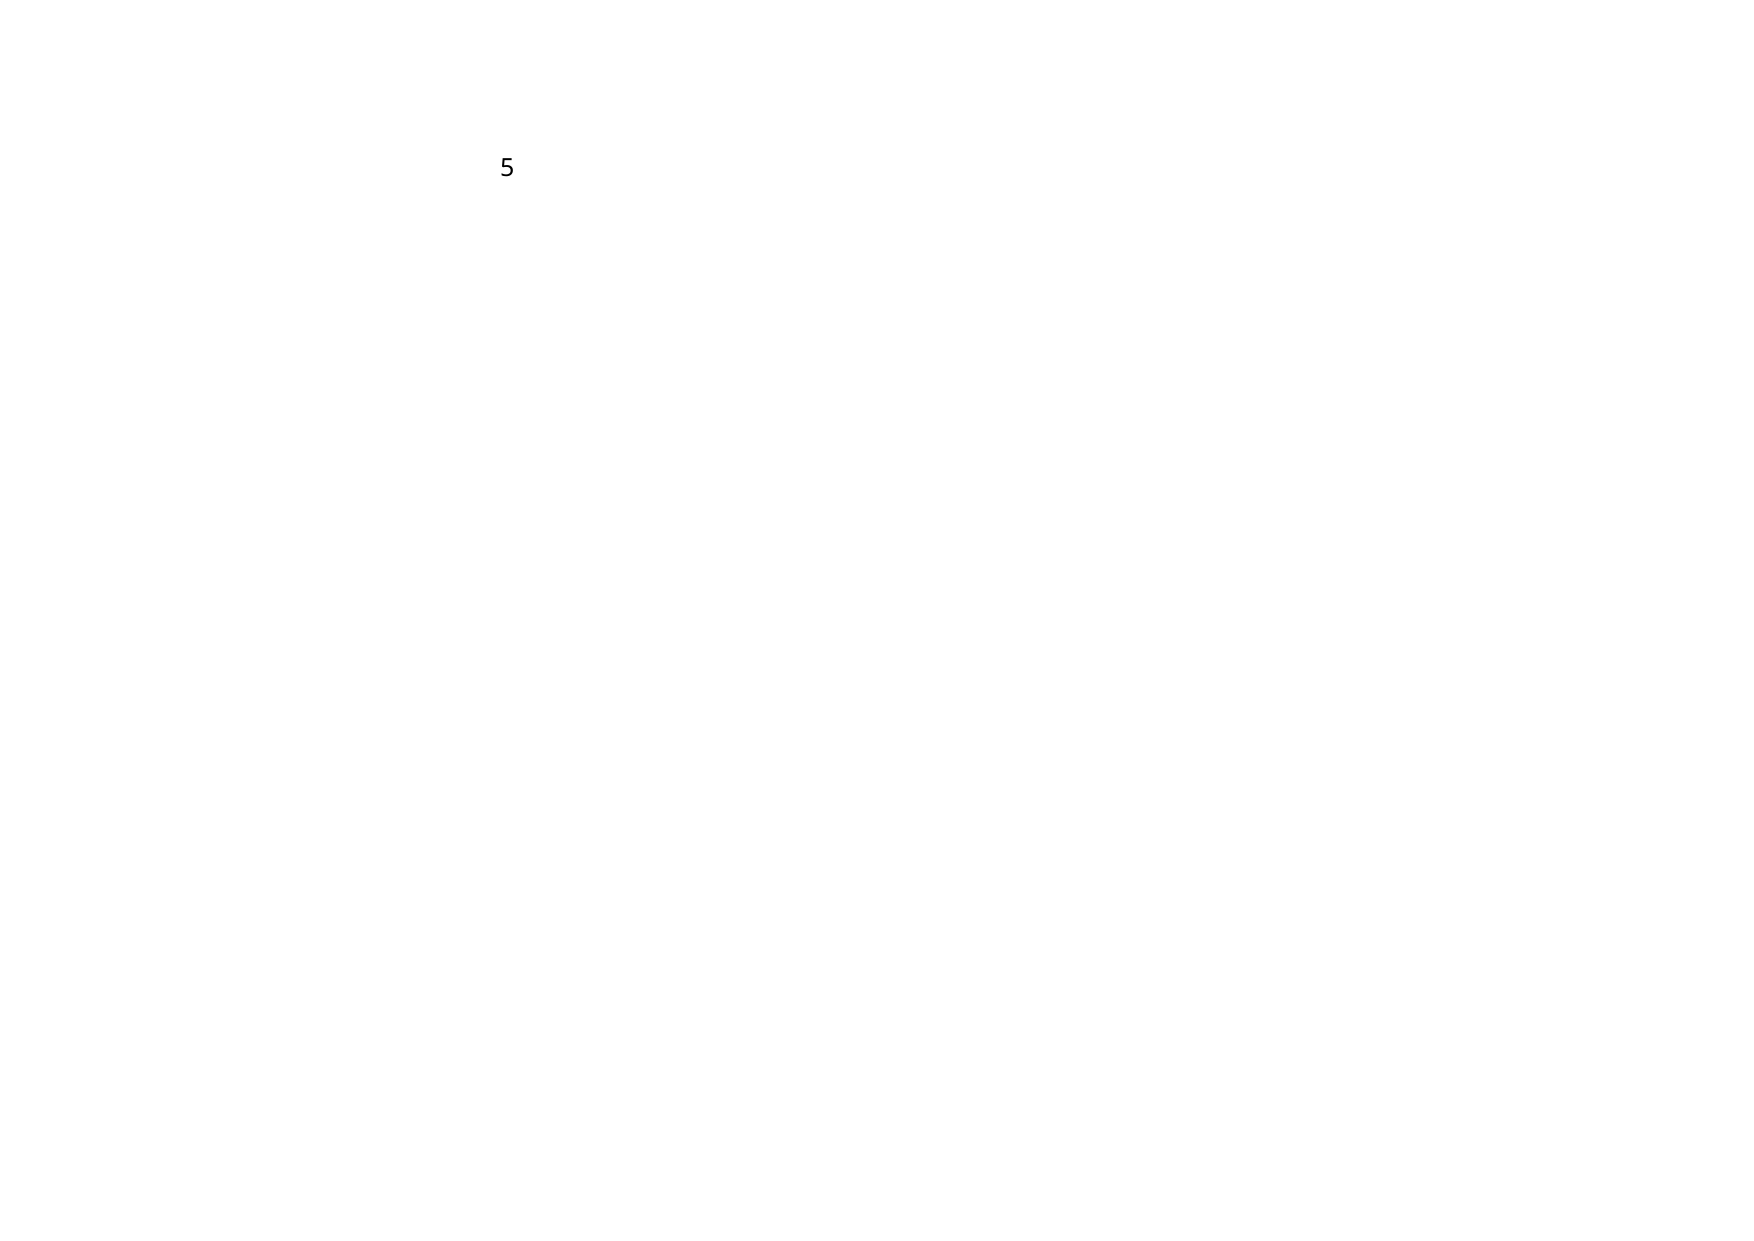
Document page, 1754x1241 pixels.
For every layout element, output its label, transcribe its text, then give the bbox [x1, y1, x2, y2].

text 5 [500, 150, 1237, 184]
